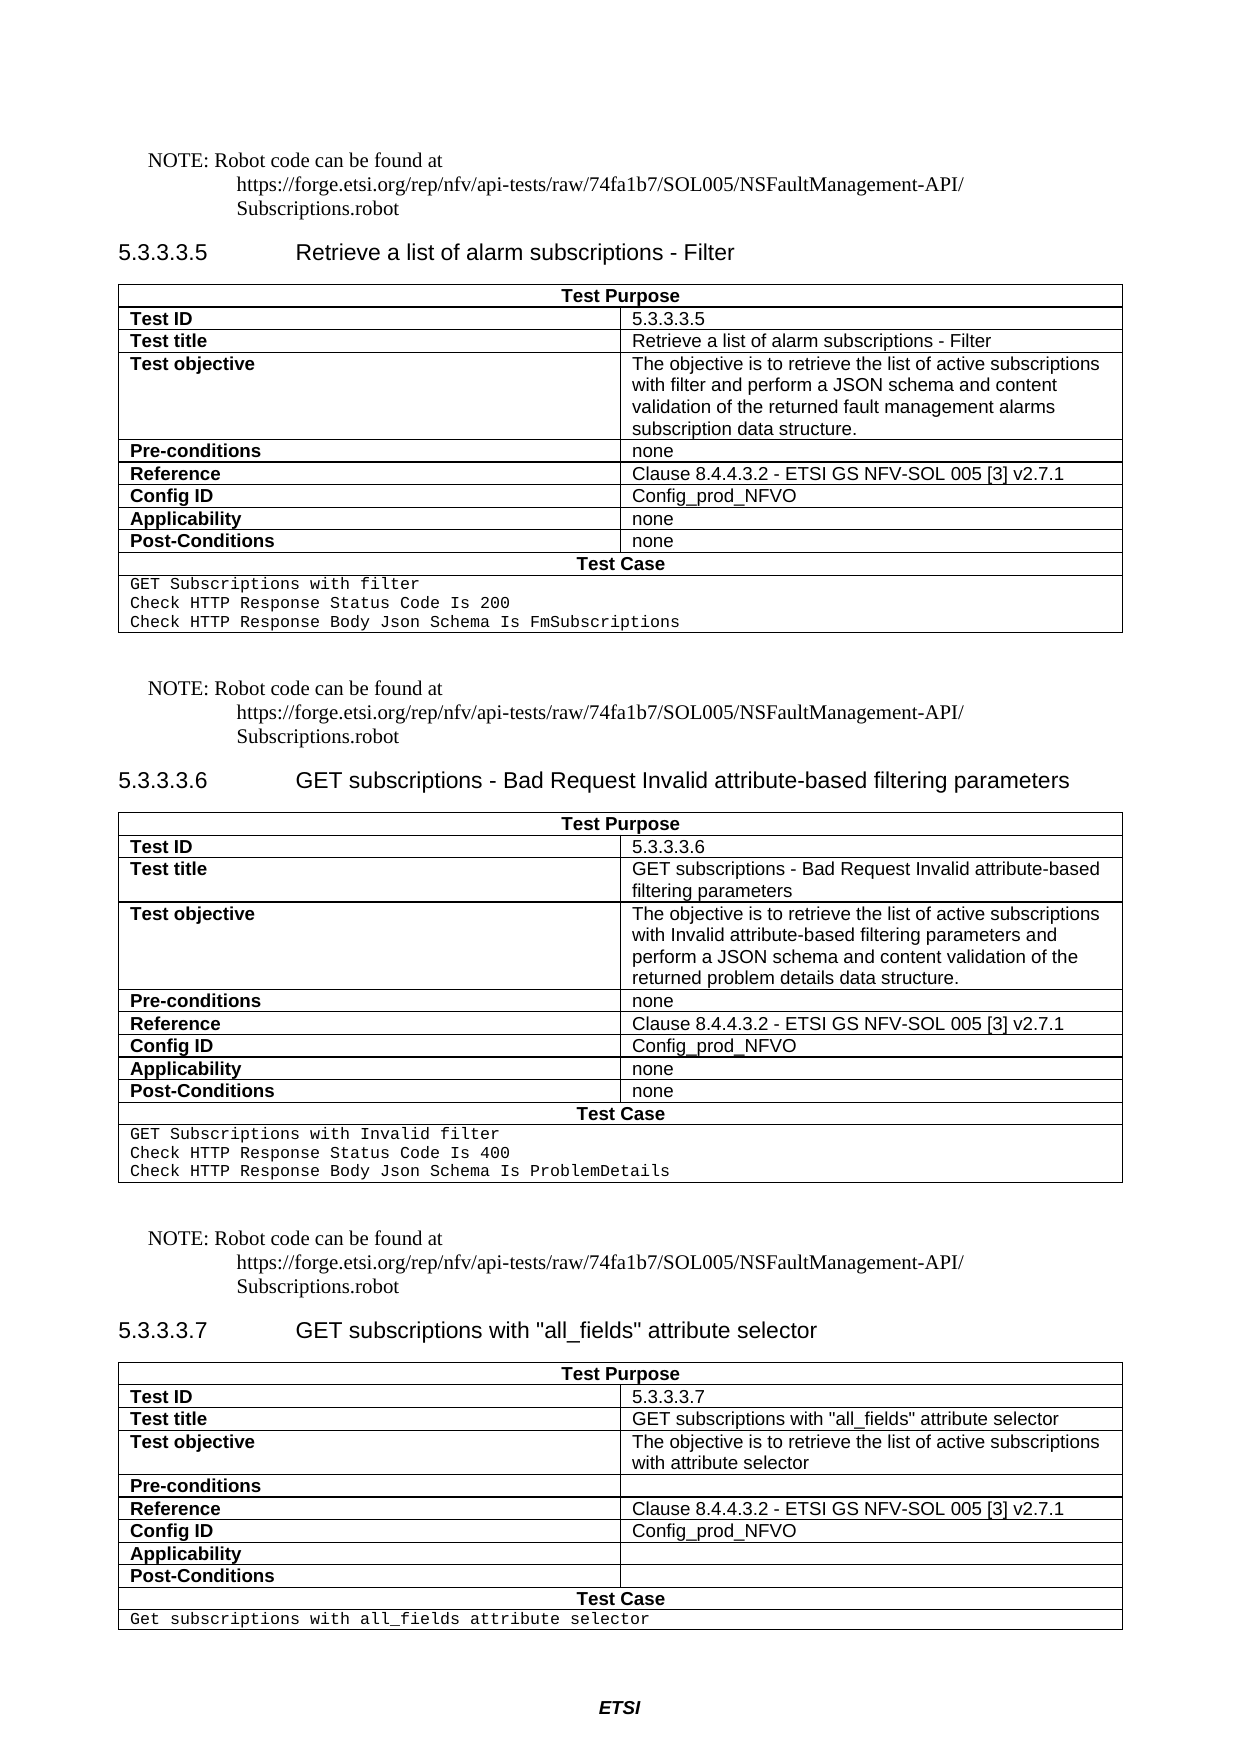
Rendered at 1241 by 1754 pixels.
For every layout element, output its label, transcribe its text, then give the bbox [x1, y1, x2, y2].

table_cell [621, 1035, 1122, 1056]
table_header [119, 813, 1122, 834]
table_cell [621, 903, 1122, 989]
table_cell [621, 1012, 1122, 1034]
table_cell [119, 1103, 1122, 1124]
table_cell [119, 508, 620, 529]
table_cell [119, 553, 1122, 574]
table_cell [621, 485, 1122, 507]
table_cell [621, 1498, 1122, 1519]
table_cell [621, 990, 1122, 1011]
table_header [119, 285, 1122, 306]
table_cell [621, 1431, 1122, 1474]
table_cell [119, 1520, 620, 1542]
subtitle 5.3.3.3.6 GET subscriptions - Bad Request Invalid attribute-based filtering parameters [118, 767, 1122, 793]
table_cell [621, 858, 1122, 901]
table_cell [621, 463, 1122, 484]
text NOTE: Robot code can be found at https://forge.etsi.org/rep/nfv/api-tests/raw/74fa1b7/SOL005/NSFaultManagement-API/Subscriptions.robot [148, 676, 1122, 748]
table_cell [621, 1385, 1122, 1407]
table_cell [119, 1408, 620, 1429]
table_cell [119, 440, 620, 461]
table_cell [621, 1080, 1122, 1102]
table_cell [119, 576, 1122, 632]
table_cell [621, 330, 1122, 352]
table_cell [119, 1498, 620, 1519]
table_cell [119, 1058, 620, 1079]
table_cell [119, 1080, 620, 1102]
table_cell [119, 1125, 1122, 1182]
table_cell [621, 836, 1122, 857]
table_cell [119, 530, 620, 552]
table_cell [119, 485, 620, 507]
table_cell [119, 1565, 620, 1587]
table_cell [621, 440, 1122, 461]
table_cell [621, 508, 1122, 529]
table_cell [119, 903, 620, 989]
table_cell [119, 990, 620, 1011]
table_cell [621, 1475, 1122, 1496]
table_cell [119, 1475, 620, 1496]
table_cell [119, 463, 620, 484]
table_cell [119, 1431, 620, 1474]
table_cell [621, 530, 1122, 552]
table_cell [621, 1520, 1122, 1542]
text NOTE: Robot code can be found at https://forge.etsi.org/rep/nfv/api-tests/raw/74fa1b7/SOL005/NSFaultManagement-API/Subscriptions.robot [148, 148, 1122, 220]
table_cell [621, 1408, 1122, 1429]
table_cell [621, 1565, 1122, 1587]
subtitle 5.3.3.3.7 GET subscriptions with "all_fields" attribute selector [118, 1317, 1122, 1343]
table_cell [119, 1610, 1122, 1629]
subtitle 5.3.3.3.5 Retrieve a list of alarm subscriptions - Filter [118, 239, 1122, 265]
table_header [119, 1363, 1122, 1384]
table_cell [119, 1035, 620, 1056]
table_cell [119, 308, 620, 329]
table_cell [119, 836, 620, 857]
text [148, 1226, 1122, 1298]
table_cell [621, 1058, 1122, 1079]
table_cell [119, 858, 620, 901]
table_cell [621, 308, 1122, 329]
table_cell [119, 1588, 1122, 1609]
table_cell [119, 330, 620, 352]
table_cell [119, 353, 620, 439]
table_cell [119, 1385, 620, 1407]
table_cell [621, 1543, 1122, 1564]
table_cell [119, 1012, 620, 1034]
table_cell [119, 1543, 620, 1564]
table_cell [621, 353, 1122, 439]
